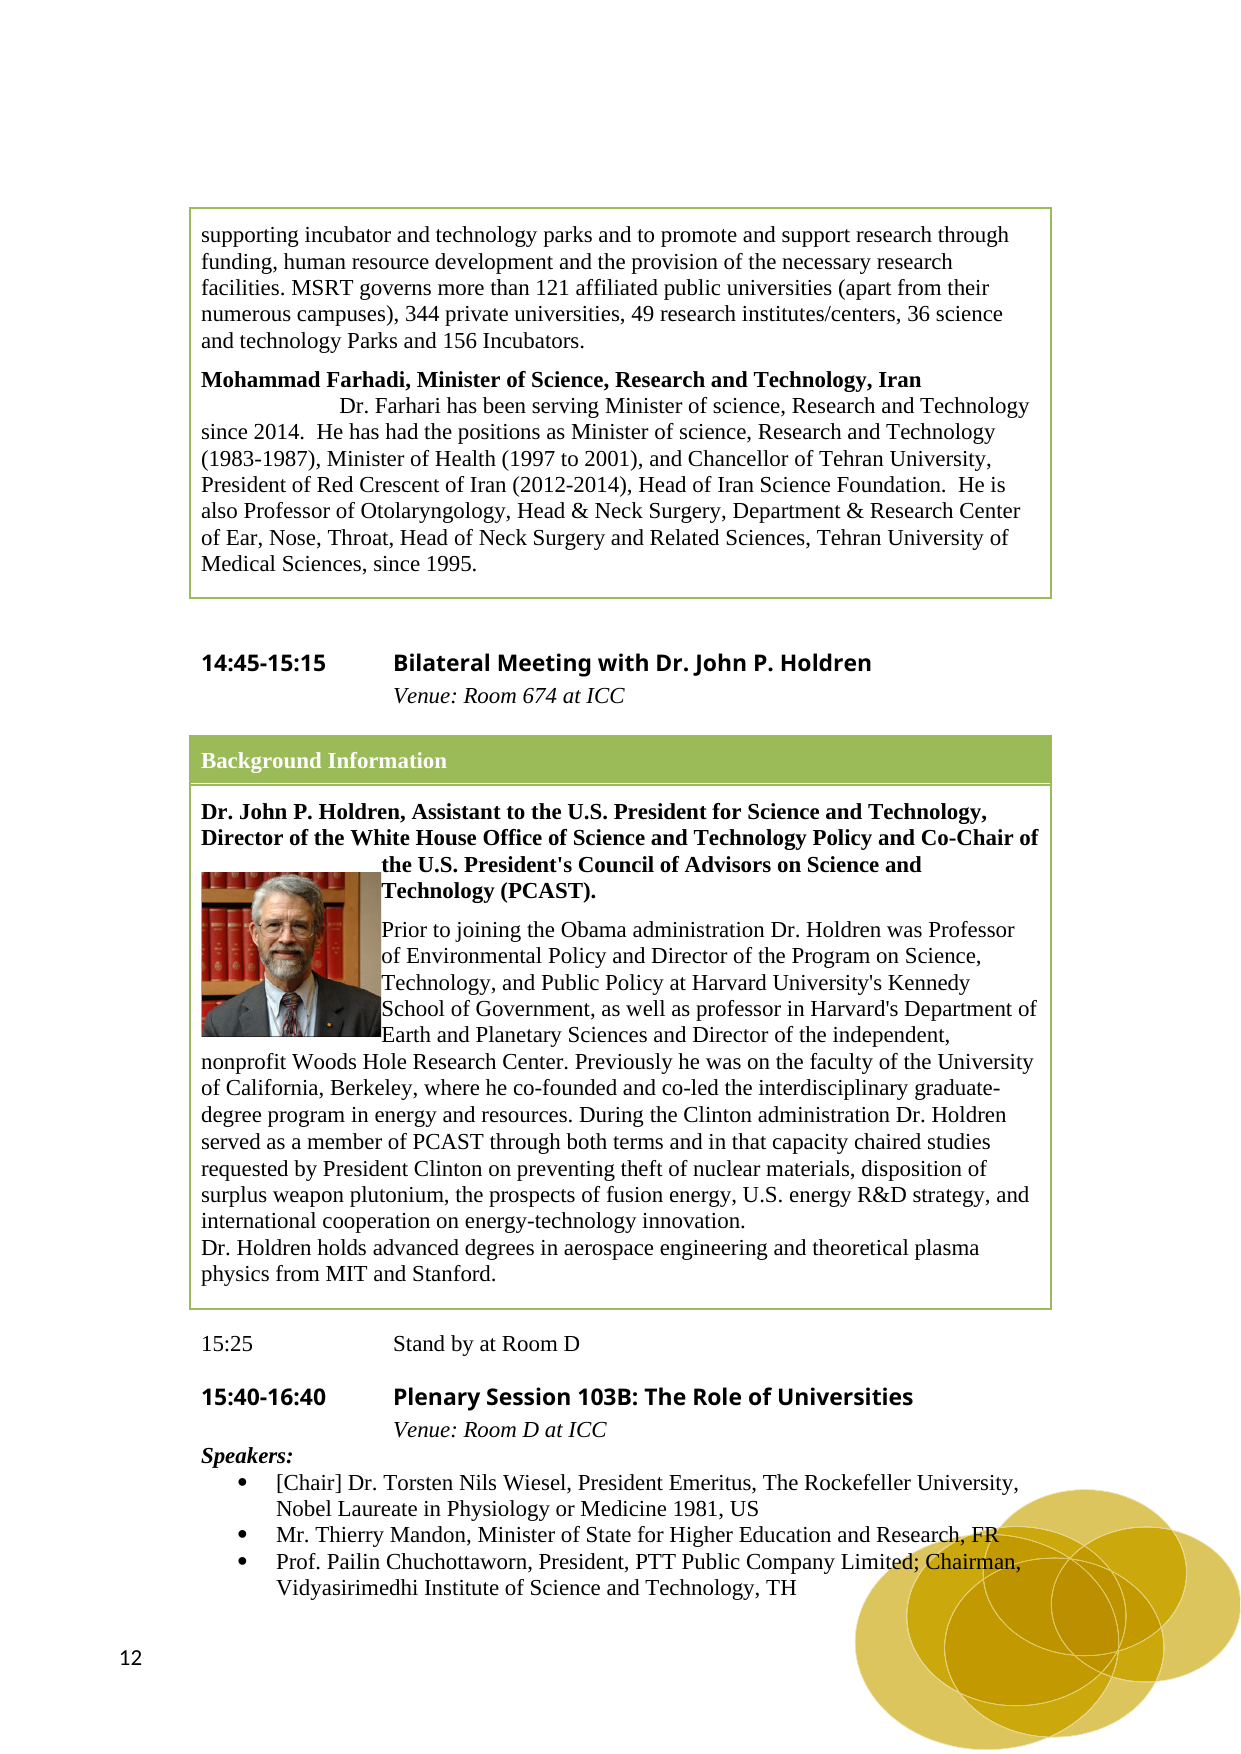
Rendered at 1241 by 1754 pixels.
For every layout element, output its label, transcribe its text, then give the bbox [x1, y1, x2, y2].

table_cell Dr. John P. Holdren, Assistant to the U.S. President for Science and Technology, Director of the White House Office of Science and Technology Policy and Co-Chair of the U.S. President's Council of Advisors on Science and Technology (PCAST). Prior to joining the Obama administration Dr. Holdren was Professor of Environmental Policy and Director of the Program on Science, Technology, and Public Policy at Harvard University's Kennedy School of Government, as well as professor in Harvard's Department of Earth and Planetary Sciences and Director of the independent, nonprofit Woods Hole Research Center. Previously he was on the faculty of the University of California, Berkeley, where he co-founded and co-led the interdisciplinary graduate-degree program in energy and resources. During the Clinton administration Dr. Holdren served as a member of PCAST through both terms and in that capacity chaired studies requested by President Clinton on preventing theft of nuclear materials, disposition of surplus weapon plutonium, the prospects of fusion energy, U.S. energy R&D strategy, and international cooperation on energy-technology innovation. Dr. Holdren holds advanced degrees in aerospace engineering and theoretical plasma physics from MIT and Stanford. [191, 786, 1050, 1307]
text Speakers: [201, 1442, 1039, 1469]
list Mr. Thierry Mandon, Minister of State for Higher Education and Research, FR [238, 1522, 1039, 1548]
table_header Background Information [191, 737, 1050, 783]
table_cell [191, 209, 1050, 597]
subtitle 15:25 Stand by at Room D [201, 1330, 1039, 1357]
list Prof. Pailin Chuchottaworn, President, PTT Public Company Limited; Chairman, Vidyasirimedhi Institute of Science and Technology, TH [238, 1548, 1039, 1601]
subtitle 14:45-15:15 Bilateral Meeting with Dr. John P. Holdren [201, 647, 1039, 678]
subtitle 15:40-16:40 Plenary Session 103B: The Role of Universities [201, 1381, 1039, 1412]
list [Chair] Dr. Torsten Nils Wiesel, President Emeritus, The Rockefeller University, Nobel Laureate in Physiology or Medicine 1981, US [238, 1469, 1039, 1522]
text Venue: Room D at ICC [257, 1416, 1039, 1442]
text Venue: Room 674 at ICC [257, 682, 1039, 708]
